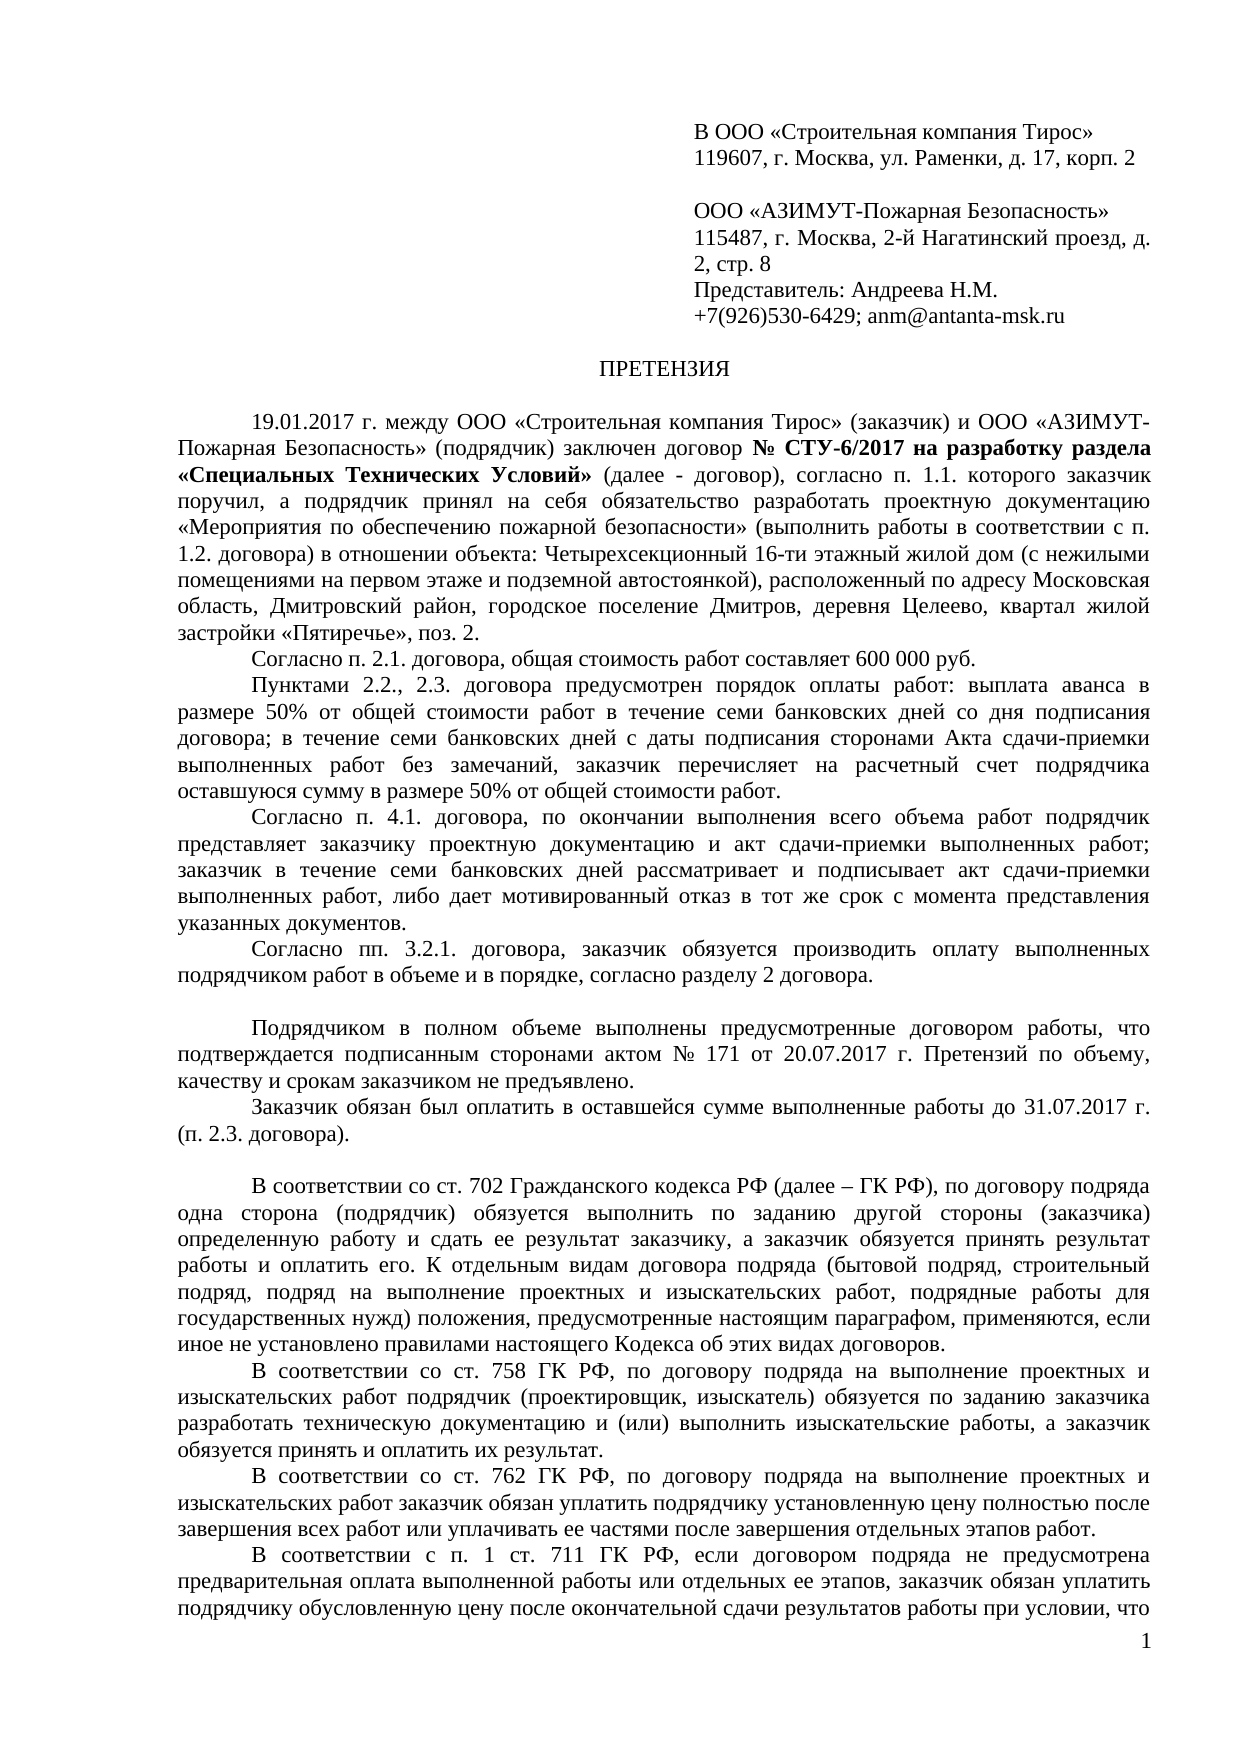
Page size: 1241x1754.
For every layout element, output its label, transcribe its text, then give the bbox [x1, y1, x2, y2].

text +7(926)530-6429; anm@antanta-msk.ru [693, 303, 1152, 329]
text ООО «АЗИМУТ-Пожарная Безопасность» [693, 197, 1152, 223]
text Согласно п. 4.1. договора, по окончании выполнения всего объема работ подрядчик представляет заказчику проектную документацию и акт сдачи-приемки выполненных работ; заказчик в течение семи банковских дней рассматривает и подписывает акт сдачи-приемки выполненных работ, либо дает мотивированный отказ в тот же срок с момента представления указанных документов. [177, 803, 1152, 935]
text Подрядчиком в полном объеме выполнены предусмотренные договором работы, что подтверждается подписанным сторонами актом № 171 от 20.07.2017 г. Претензий по объему, качеству и срокам заказчиком не предъявлено. [177, 1014, 1152, 1093]
text В соответствии со ст. 758 ГК РФ, по договору подряда на выполнение проектных и изыскательских работ подрядчик (проектировщик, изыскатель) обязуется по заданию заказчика разработать техническую документацию и (или) выполнить изыскательские работы, а заказчик обязуется принять и оплатить их результат. [177, 1357, 1152, 1462]
text 115487, г. Москва, 2-й Нагатинский проезд, д. 2, стр. 8 [693, 223, 1152, 276]
text 119607, г. Москва, ул. Раменки, д. 17, корп. 2 [693, 144, 1152, 171]
text Представитель: Андреева Н.М. [693, 276, 1152, 303]
text Согласно пп. 3.2.1. договора, заказчик обязуется производить оплату выполненных подрядчиком работ в объеме и в порядке, согласно разделу 2 договора. [177, 935, 1152, 988]
text Пунктами 2.2., 2.3. договора предусмотрен порядок оплаты работ: выплата аванса в размере 50% от общей стоимости работ в течение семи банковских дней со дня подписания договора; в течение семи банковских дней с даты подписания сторонами Акта сдачи-приемки выполненных работ без замечаний, заказчик перечисляет на расчетный счет подрядчика оставшуюся сумму в размере 50% от общей стоимости работ. [177, 672, 1152, 803]
text Заказчик обязан был оплатить в оставшейся сумме выполненные работы до 31.07.2017 г. (п. 2.3. договора). [177, 1093, 1152, 1146]
text 19.01.2017 г. между ООО «Строительная компания Тирос» (заказчик) и ООО «АЗИМУТ-Пожарная Безопасность» (подрядчик) заключен договор № СТУ-6/2017 на разработку раздела «Специальных Технических Условий» (далее - договор), согласно п. 1.1. которого заказчик поручил, а подрядчик принял на себя обязательство разработать проектную документацию «Мероприятия по обеспечению пожарной безопасности» (выполнить работы в соответствии с п. 1.2. договора) в отношении объекта: Четырехсекционный 16-ти этажный жилой дом (с нежилыми помещениями на первом этаже и подземной автостоянкой), расположенный по адресу Московская область, Дмитровский район, городское поселение Дмитров, деревня Целеево, квартал жилой застройки «Пятиречье», поз. 2. [177, 408, 1152, 645]
text В соответствии со ст. 702 Гражданского кодекса РФ (далее – ГК РФ), по договору подряда одна сторона (подрядчик) обязуется выполнить по заданию другой стороны (заказчика) определенную работу и сдать ее результат заказчику, а заказчик обязуется принять результат работы и оплатить его. К отдельным видам договора подряда (бытовой подряд, строительный подряд, подряд на выполнение проектных и изыскательских работ, подрядные работы для государственных нужд) положения, предусмотренные настоящим параграфом, применяются, если иное не установлено правилами настоящего Кодекса об этих видах договоров. [177, 1172, 1152, 1357]
text Согласно п. 2.1. договора, общая стоимость работ составляет 600 000 руб. [177, 645, 1152, 672]
text В соответствии со ст. 762 ГК РФ, по договору подряда на выполнение проектных и изыскательских работ заказчик обязан уплатить подрядчику установленную цену полностью после завершения всех работ или уплачивать ее частями после завершения отдельных этапов работ. [177, 1462, 1152, 1541]
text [177, 1541, 1152, 1620]
text В ООО «Строительная компания Тирос» [693, 118, 1152, 144]
text ПРЕТЕНЗИЯ [177, 355, 1152, 382]
